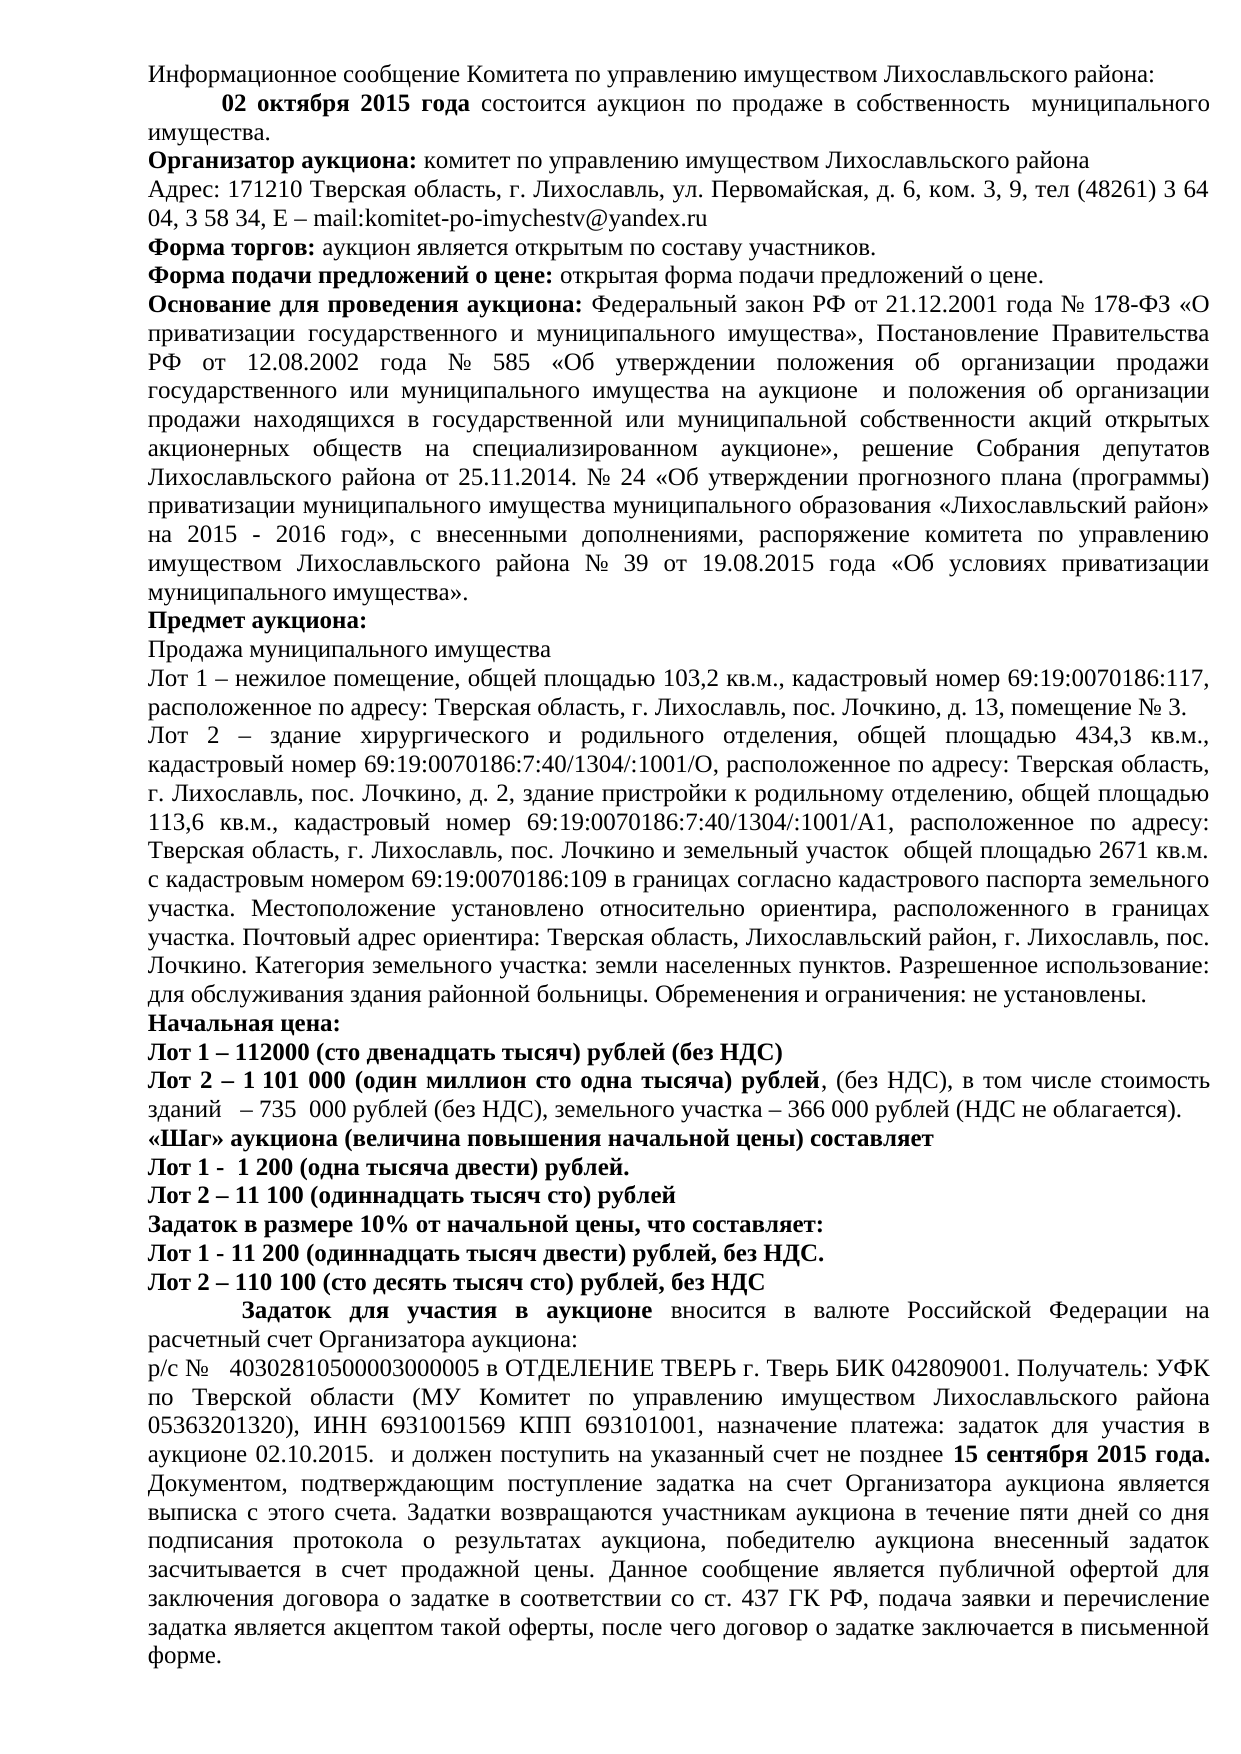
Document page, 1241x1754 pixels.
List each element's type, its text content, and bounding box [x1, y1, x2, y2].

text Лот 2 – 110 100 (сто десять тысяч сто) рублей, без НДС [148, 1267, 1211, 1295]
text р/с № 40302810500003000005 в ОТДЕЛЕНИЕ ТВЕРЬ г. Тверь БИК 042809001. Получатель: УФК по Тверской области (МУ Комитет по управлению имуществом Лихославльского района 05363201320), ИНН 6931001569 КПП 693101001, назначение платежа: задаток для участия в аукционе 02.10.2015. и должен поступить на указанный счет не позднее 15 сентября 2015 года. Документом, подтверждающим поступление задатка на счет Организатора аукциона является выписка с этого счета. Задатки возвращаются участникам аукциона в течение пяти дней со дня подписания протокола о результатах аукциона, победителю аукциона внесенный задаток засчитывается в счет продажной цены. Данное сообщение является публичной офертой для заключения договора о задатке в соответствии со ст. 437 ГК РФ, подача заявки и перечисление задатка является акцептом такой оферты, после чего договор о задатке заключается в письменной форме. [148, 1353, 1211, 1669]
text Лот 2 – здание хирургического и родильного отделения, общей площадью 434,3 кв.м., кадастровый номер 69:19:0070186:7:40/1304/:1001/О, расположенное по адресу: Тверская область, г. Лихославль, пос. Лочкино, д. 2, здание пристройки к родильному отделению, общей площадью 113,6 кв.м., кадастровый номер 69:19:0070186:7:40/1304/:1001/А1, расположенное по адресу: Тверская область, г. Лихославль, пос. Лочкино и земельный участок общей площадью 2671 кв.м. с кадастровым номером 69:19:0070186:109 в границах согласно кадастрового паспорта земельного участка. Местоположение установлено относительно ориентира, расположенного в границах участка. Почтовый адрес ориентира: Тверская область, Лихославльский район, г. Лихославль, пос. Лочкино. Категория земельного участка: земли населенных пунктов. Разрешенное использование: для обслуживания здания районной больницы. Обременения и ограничения: не установлены. [148, 720, 1211, 1008]
text Организатор аукциона: комитет по управлению имуществом Лихославльского района [148, 145, 1211, 174]
text Задаток в размере 10% от начальной цены, что составляет: [148, 1209, 1211, 1238]
text Лот 1 - 11 200 (одиннадцать тысяч двести) рублей, без НДС. [148, 1238, 1211, 1267]
text Лот 1 - 1 200 (одна тысяча двести) рублей. [148, 1152, 1211, 1180]
text Форма торгов: аукцион является открытым по составу участников. [148, 232, 1211, 260]
text Адрес: 171210 Тверская область, г. Лихославль, ул. Первомайская, д. 6, ком. 3, 9, тел (48261) 3 64 04, 3 58 34, Е – mail:komitet-po-imychestv@yandex.ru [148, 174, 1211, 232]
text Лот 2 – 11 100 (одиннадцать тысяч сто) рублей [148, 1180, 1211, 1209]
text Предмет аукциона: [148, 605, 1211, 634]
list Лот 1 – 112000 (сто двенадцать тысяч) рублей (без НДС) [148, 1037, 1211, 1065]
list Начальная цена: [148, 1008, 1211, 1037]
text Информационное сообщение Комитета по управлению имуществом Лихославльского района: [148, 59, 1211, 88]
text «Шаг» аукциона (величина повышения начальной цены) составляет [148, 1123, 1211, 1152]
list Лот 2 – 1 101 000 (один миллион сто одна тысяча) рублей, (без НДС), в том числе стоимость зданий – 735 000 рублей (без НДС), земельного участка – 366 000 рублей (НДС не облагается). [148, 1065, 1211, 1123]
text Лот 1 – нежилое помещение, общей площадью 103,2 кв.м., кадастровый номер 69:19:0070186:117, расположенное по адресу: Тверская область, г. Лихославль, пос. Лочкино, д. 13, помещение № 3. [148, 663, 1211, 720]
text Основание для проведения аукциона: Федеральный закон РФ от 21.12.2001 года № 178-ФЗ «О приватизации государственного и муниципального имущества», Постановление Правительства РФ от 12.08.2002 года № 585 «Об утверждении положения об организации продажи государственного или муниципального имущества на аукционе и положения об организации продажи находящихся в государственной или муниципальной собственности акций открытых акционерных обществ на специализированном аукционе», решение Собрания депутатов Лихославльского района от 25.11.2014. № 24 «Об утверждении прогнозного плана (программы) приватизации муниципального имущества муниципального образования «Лихославльский район» на 2015 - 2016 год», с внесенными дополнениями, распоряжение комитета по управлению имуществом Лихославльского района № 39 от 19.08.2015 года «Об условиях приватизации муниципального имущества». [148, 289, 1211, 605]
text Форма подачи предложений о цене: открытая форма подачи предложений о цене. [148, 260, 1211, 289]
text Продажа муниципального имущества [148, 634, 1211, 663]
text 02 октября 2015 года состоится аукцион по продаже в собственность муниципального имущества. [148, 88, 1211, 145]
text Задаток для участия в аукционе вносится в валюте Российской Федерации на расчетный счет Организатора аукциона: [148, 1295, 1211, 1353]
